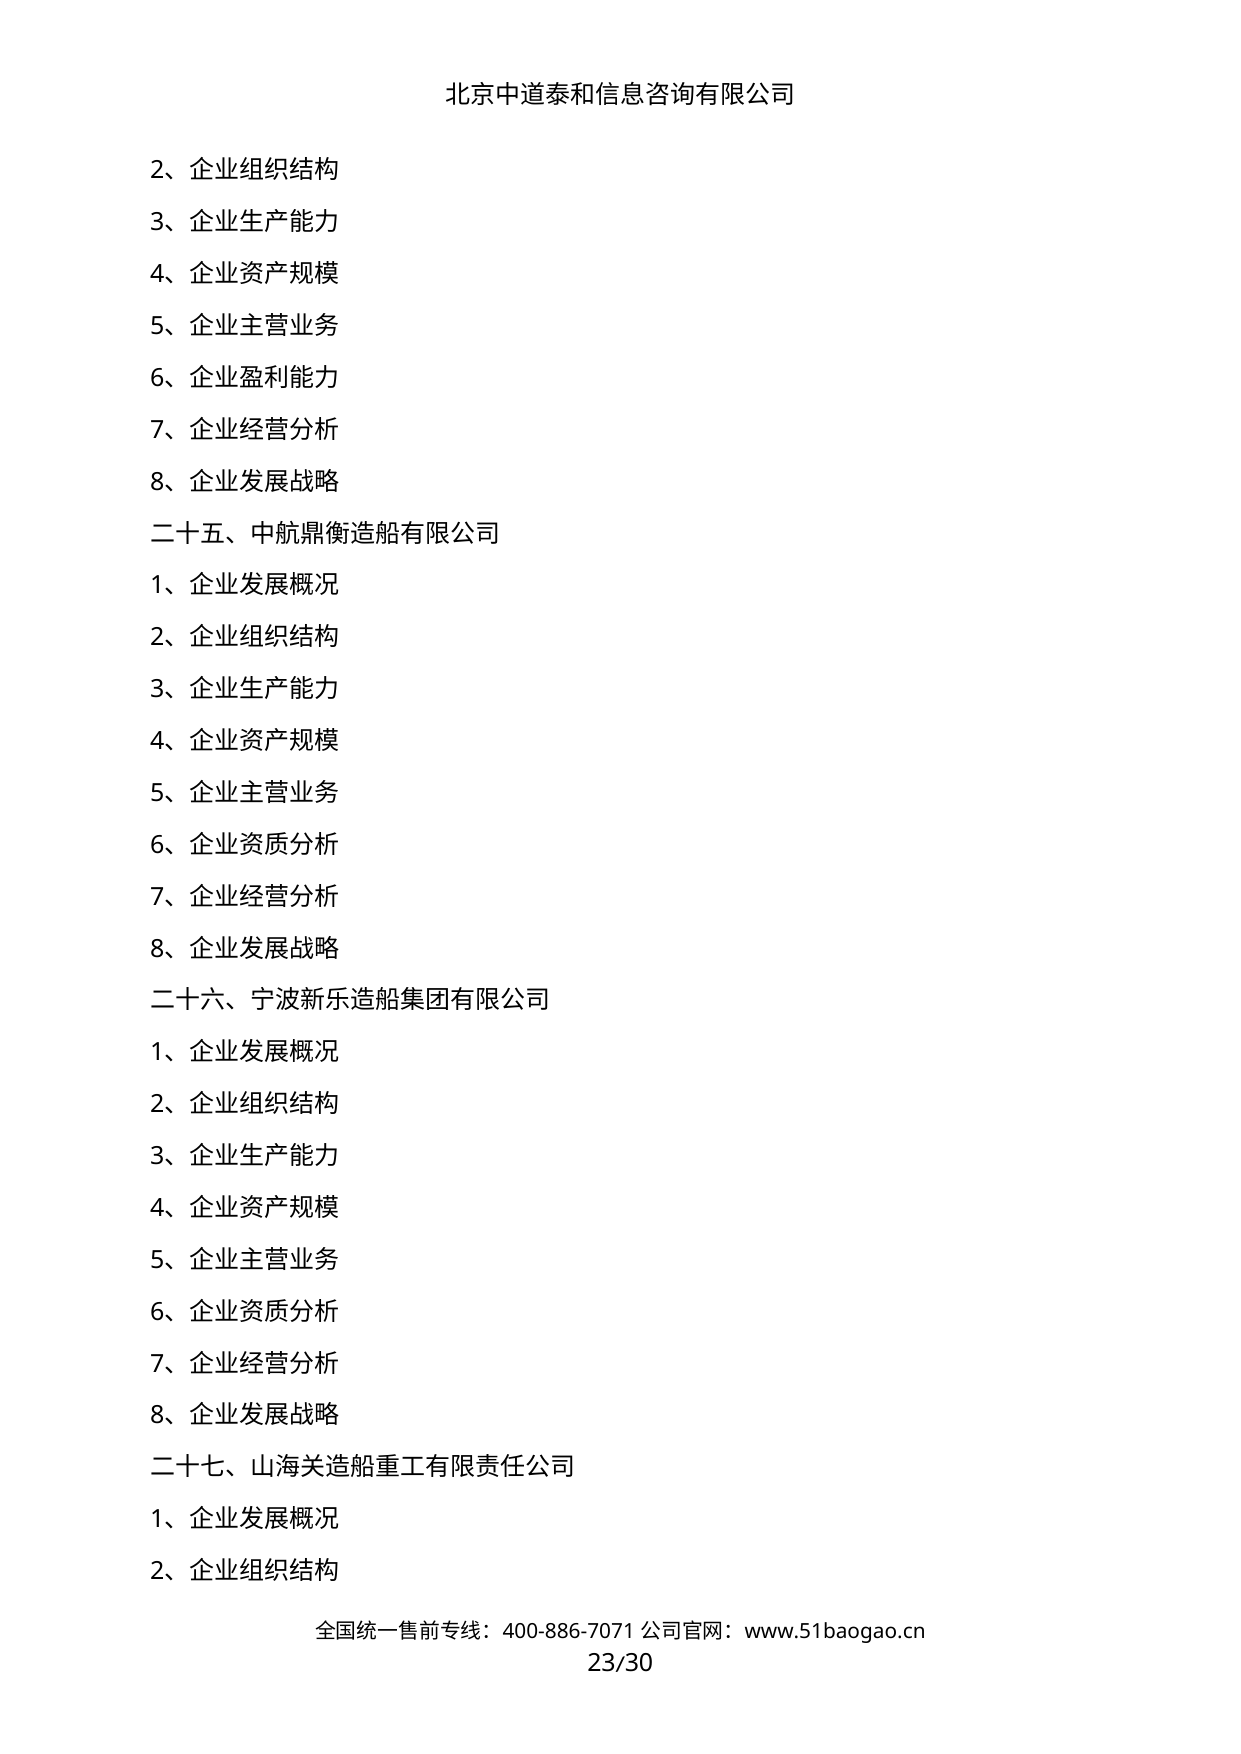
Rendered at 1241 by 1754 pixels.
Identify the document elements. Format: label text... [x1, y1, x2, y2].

text 1、企业发展概况 [150, 565, 1090, 601]
text 7、企业经营分析 [150, 409, 1090, 446]
text 6、企业盈利能力 [150, 357, 1090, 394]
text 1、企业发展概况 [150, 1499, 1090, 1535]
text 6、企业资质分析 [150, 824, 1090, 861]
text 5、企业主营业务 [150, 772, 1090, 809]
text 5、企业主营业务 [150, 1239, 1090, 1276]
text 4、企业资产规模 [150, 1187, 1090, 1224]
text 二十六、宁波新乐造船集团有限公司 [150, 980, 1090, 1016]
text 7、企业经营分析 [150, 1343, 1090, 1379]
text 2、企业组织结构 [150, 1084, 1090, 1120]
text 8、企业发展战略 [150, 461, 1090, 497]
text 6、企业资质分析 [150, 1291, 1090, 1327]
text 2、企业组织结构 [150, 1551, 1090, 1587]
text 1、企业发展概况 [150, 1032, 1090, 1068]
text 8、企业发展战略 [150, 1395, 1090, 1431]
text 3、企业生产能力 [150, 669, 1090, 705]
text 4、企业资产规模 [150, 721, 1090, 757]
text 3、企业生产能力 [150, 1136, 1090, 1172]
text 2、企业组织结构 [150, 617, 1090, 653]
text 3、企业生产能力 [150, 202, 1090, 238]
text 4、企业资产规模 [150, 254, 1090, 290]
text 二十五、中航鼎衡造船有限公司 [150, 513, 1090, 549]
text 8、企业发展战略 [150, 928, 1090, 964]
text 2、企业组织结构 [150, 150, 1090, 186]
text 7、企业经营分析 [150, 876, 1090, 912]
text 二十七、山海关造船重工有限责任公司 [150, 1447, 1090, 1483]
text 5、企业主营业务 [150, 306, 1090, 342]
